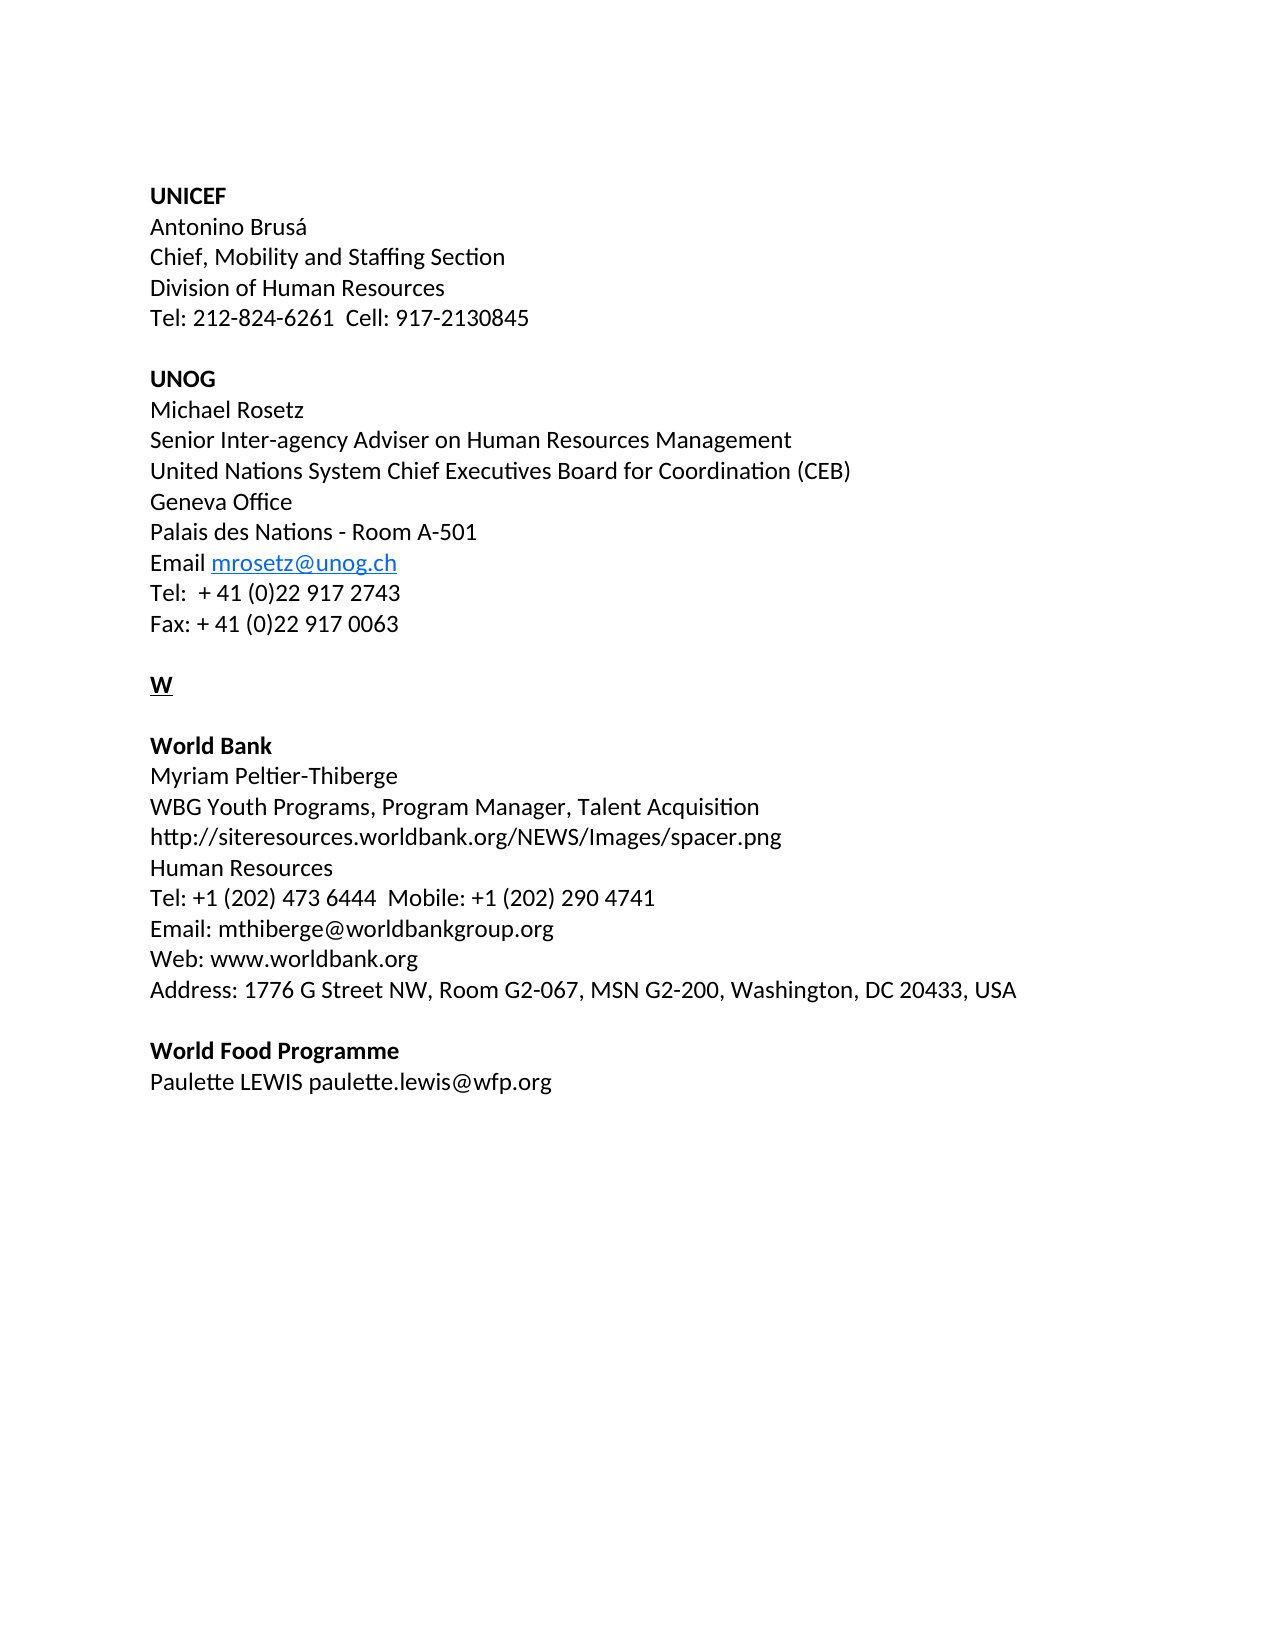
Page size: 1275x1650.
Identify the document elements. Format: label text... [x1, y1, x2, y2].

text Human Resources [150, 852, 1125, 882]
text W [150, 669, 1125, 699]
text Web: www.worldbank.org [150, 943, 1125, 974]
text Email: mthiberge@worldbankgroup.org [150, 913, 1125, 943]
text World Food Programme [150, 1035, 1125, 1066]
text Antonino Brusá [150, 211, 1125, 242]
text http://siteresources.worldbank.org/NEWS/Images/spacer.png [150, 821, 1125, 852]
text Myriam Peltier-Thiberge [150, 760, 1125, 791]
text Paulette LEWIS paulette.lewis@wfp.org [150, 1066, 1125, 1096]
text Tel: 212-824-6261 Cell: 917-2130845 [150, 303, 1125, 333]
text World Bank [150, 730, 1125, 760]
text Division of Human Resources [150, 272, 1125, 303]
text WBG Youth Programs, Program Manager, Talent Acquisition [150, 791, 1125, 821]
text Chief, Mobility and Staffing Section [150, 242, 1125, 272]
text UNICEF [150, 181, 1125, 211]
text Address: 1776 G Street NW, Room G2-067, MSN G2-200, Washington, DC 20433, USA [150, 974, 1125, 1004]
text UNOG [150, 364, 1125, 394]
text Michael Rosetz Senior Inter-agency Adviser on Human Resources Management United Nations System Chief Executives Board for Coordination (CEB) Geneva Office Palais des Nations - Room A-501 Email mrosetz@unog.ch Tel: + 41 (0)22 917 2743 Fax: + 41 (0)22 917 0063 [150, 394, 1125, 638]
text Tel: +1 (202) 473 6444 Mobile: +1 (202) 290 4741 [150, 882, 1125, 913]
